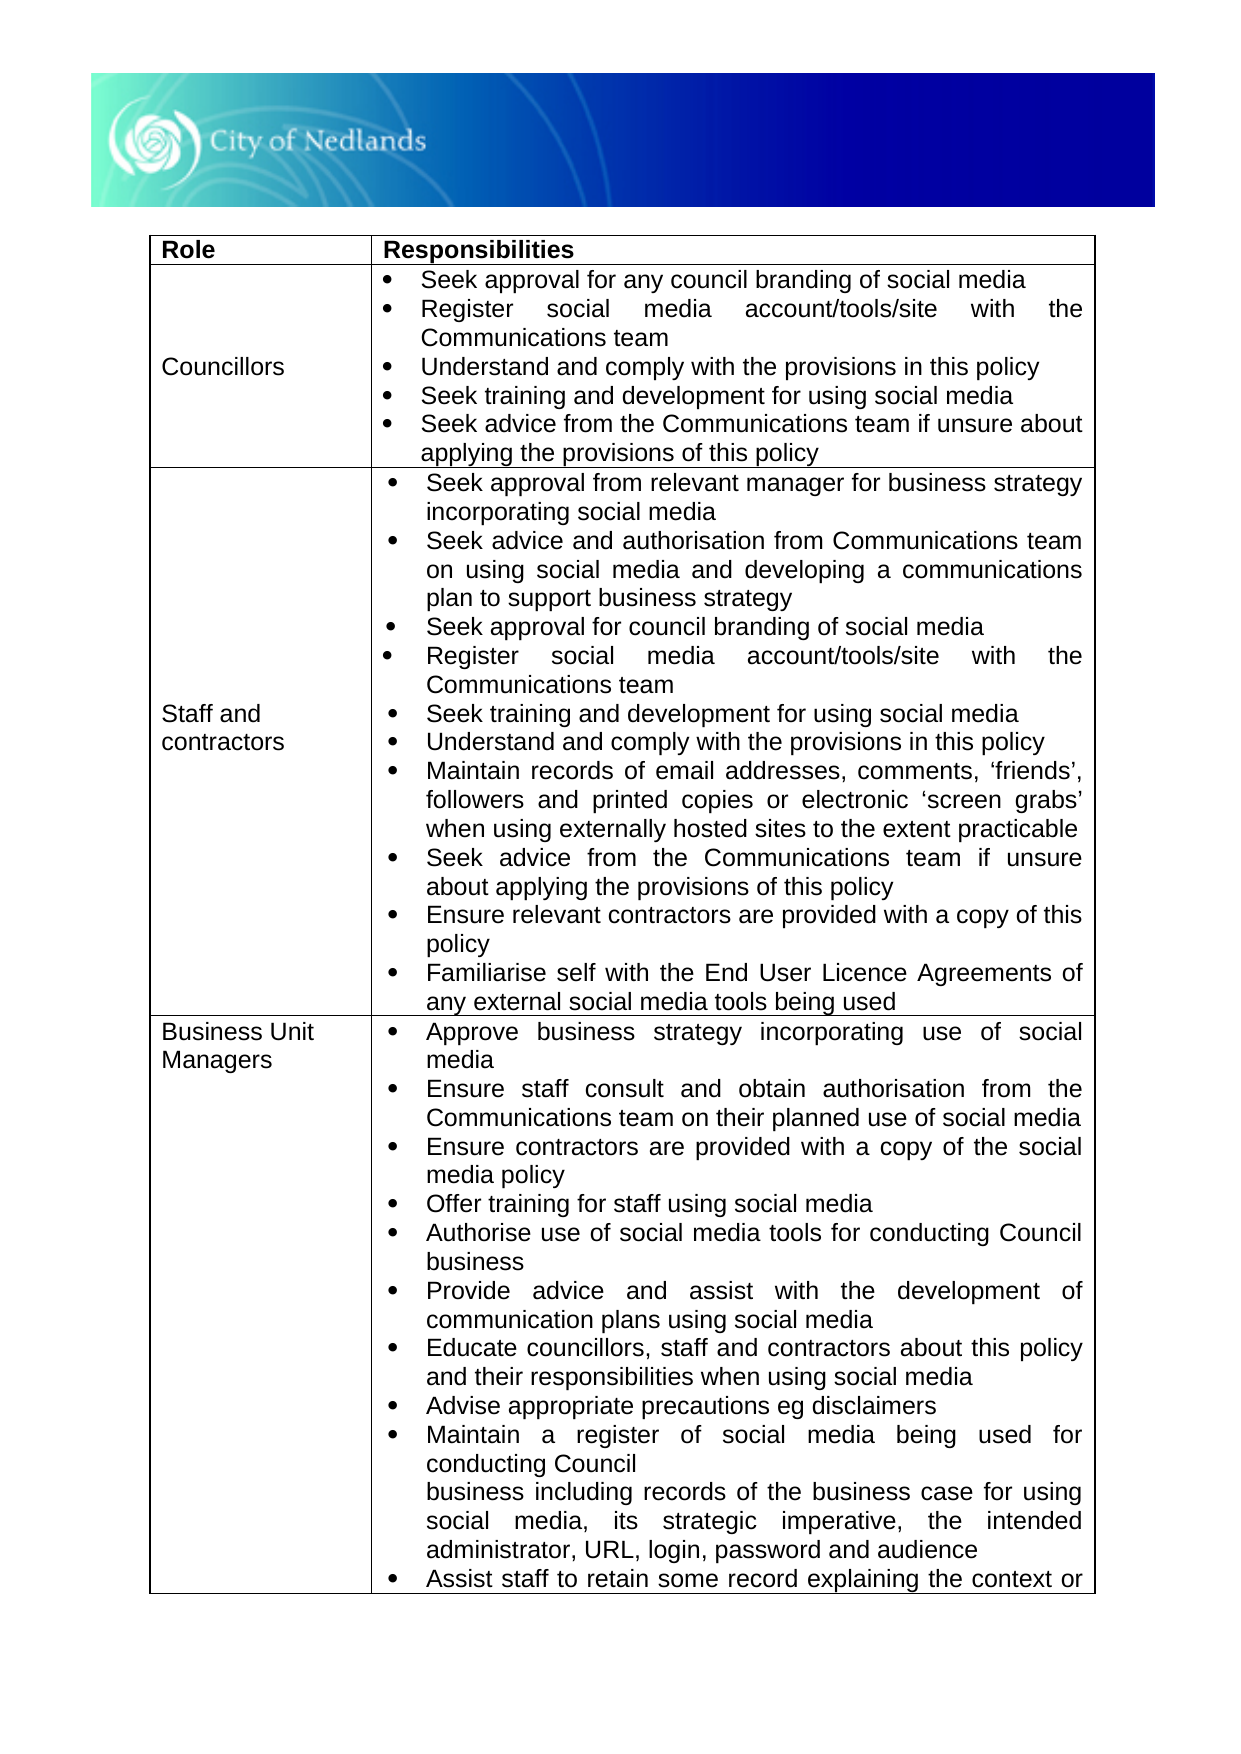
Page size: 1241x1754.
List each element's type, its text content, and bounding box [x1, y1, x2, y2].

table_cell Staff and contractors [151, 468, 371, 1015]
table_header Responsibilities [372, 236, 1094, 264]
picture [91, 73, 1155, 207]
table_header Role [151, 236, 371, 264]
table_cell Seek approval for any council branding of social media Register social media account/tools/site with the Communications team Understand and comply with the provisions in this policy Seek training and development for using social media Seek advice from the Communications team if unsure about applying the provisions of this policy [372, 265, 1094, 467]
table_cell Business Unit Managers [151, 1016, 371, 1592]
table_cell Councillors [151, 265, 371, 467]
table_cell Seek approval from relevant manager for business strategy incorporating social media Seek advice and authorisation from Communications team on using social media and developing a communications plan to support business strategy Seek approval for council branding of social media Register social media account/tools/site with the Communications team Seek training and development for using social media Understand and comply with the provisions in this policy Maintain records of email addresses, comments, ‘friends’, followers and printed copies or electronic ‘screen grabs’ when using externally hosted sites to the extent practicable Seek advice from the Communications team if unsure about applying the provisions of this policy Ensure relevant contractors are provided with a copy of this policy Familiarise self with the End User Licence Agreements of any external social media tools being used [372, 468, 1094, 1015]
